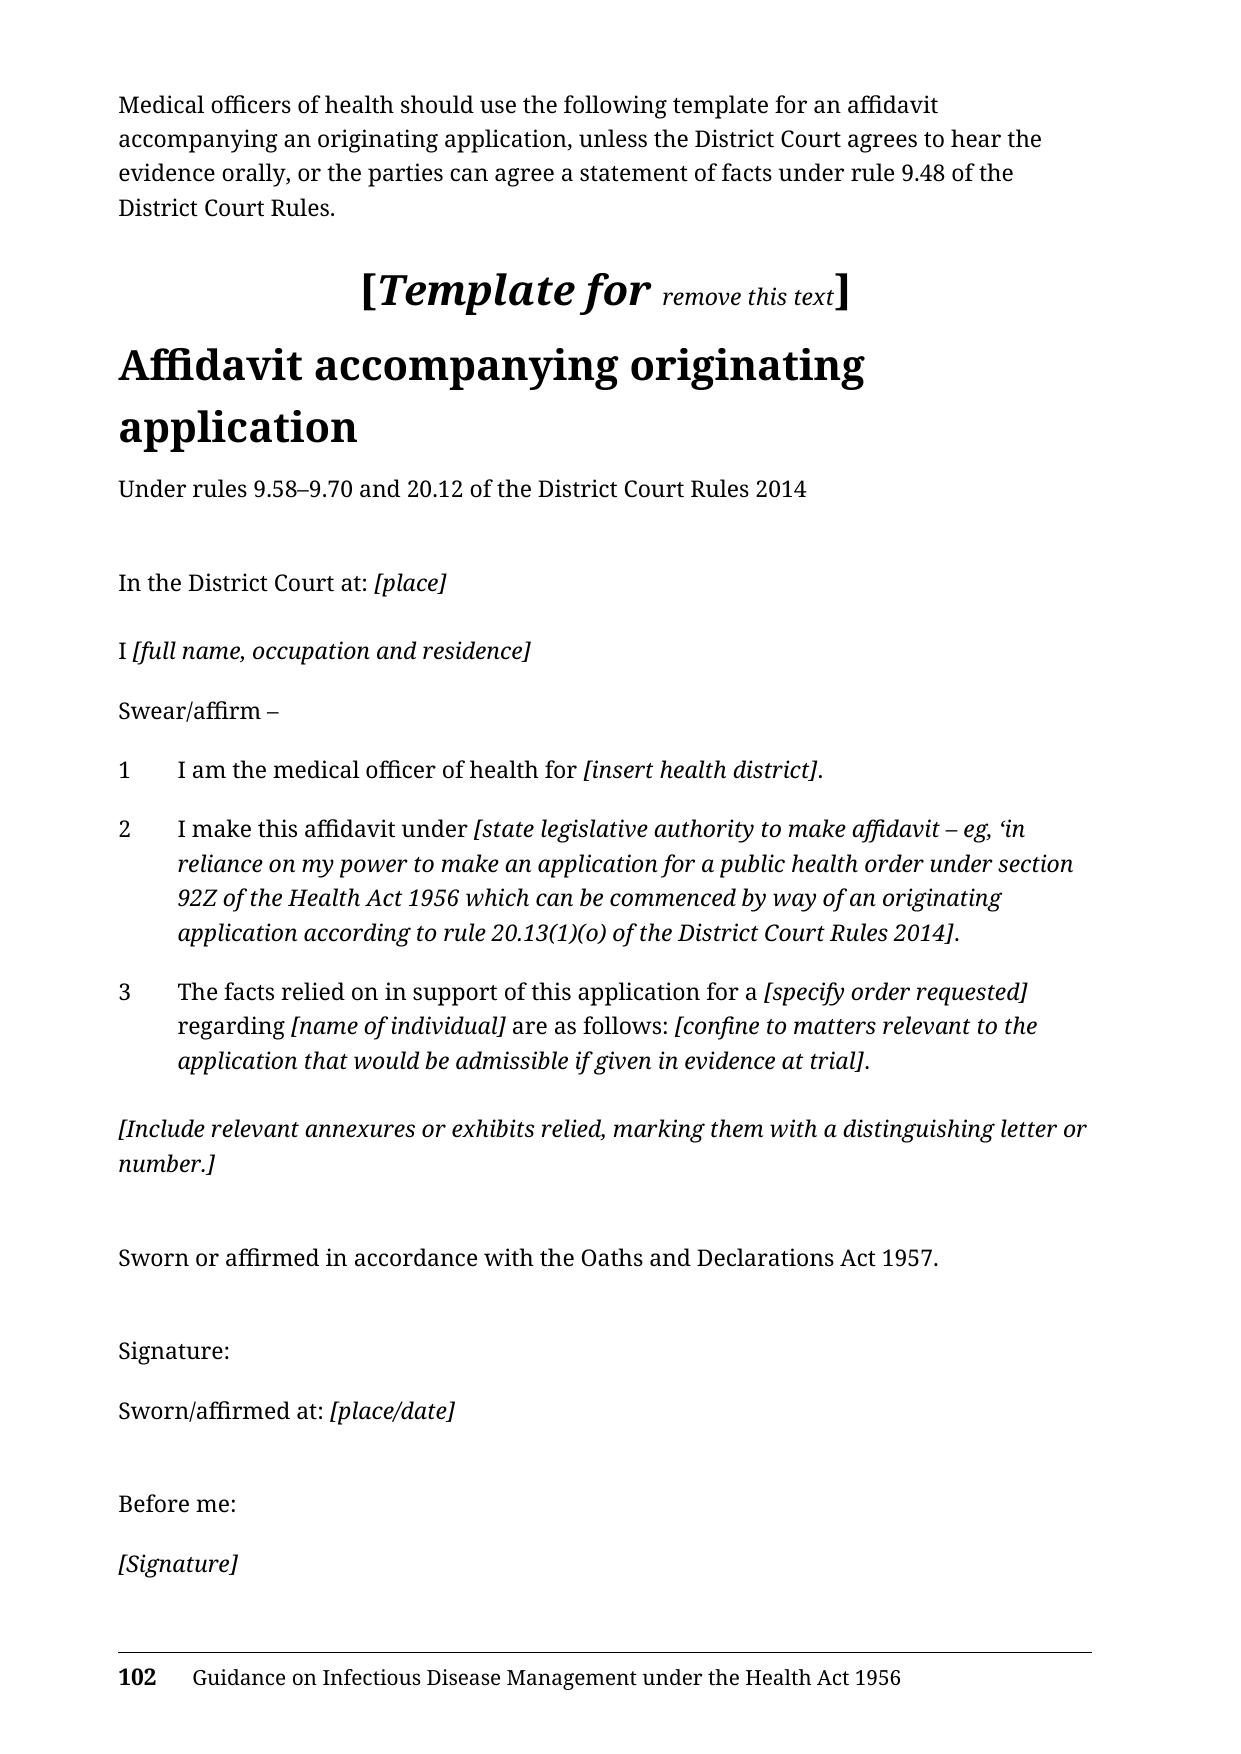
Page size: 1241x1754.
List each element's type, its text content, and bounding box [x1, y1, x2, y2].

text [Include relevant annexures or exhibits relied, marking them with a distinguishing letter or number.] [118, 1113, 1092, 1179]
text Medical officers of health should use the following template for an affidavit accompanying an originating application, unless the District Court agrees to hear the evidence orally, or the parties can agree a statement of facts under rule 9.48 of the District Court Rules. [118, 89, 1092, 223]
subtitle Affidavit accompanying originating application [118, 335, 1092, 454]
text Swear/affirm – [118, 694, 1092, 726]
text [Signature] [118, 1548, 1092, 1579]
text Sworn/affirmed at: [place/date] [118, 1394, 1092, 1426]
text Signature: [118, 1335, 1092, 1366]
text In the District Court at: [place] [118, 566, 1092, 598]
subtitle [Template for remove this text] [118, 261, 1092, 317]
text 1 I am the medical officer of health for [insert health district]. [118, 754, 1092, 785]
text Before me: [118, 1488, 1092, 1519]
text I [full name, occupation and residence] [118, 635, 1092, 666]
text 3 The facts relied on in support of this application for a [specify order requested] regarding [name of individual] are as follows: [confine to matters relevant to the application that would be admissible if given in evidence at trial]. [118, 976, 1092, 1076]
text Under rules 9.58–9.70 and 20.12 of the District Court Rules 2014 [118, 473, 1092, 504]
text 2 I make this affidavit under [state legislative authority to make affidavit – eg, ‘in reliance on my power to make an application for a public health order under section 92Z of the Health Act 1956 which can be commenced by way of an originating application according to rule 20.13(1)(o) of the District Court Rules 2014]. [118, 813, 1092, 948]
text Sworn or affirmed in accordance with the Oaths and Declarations Act 1957. [118, 1241, 1092, 1273]
